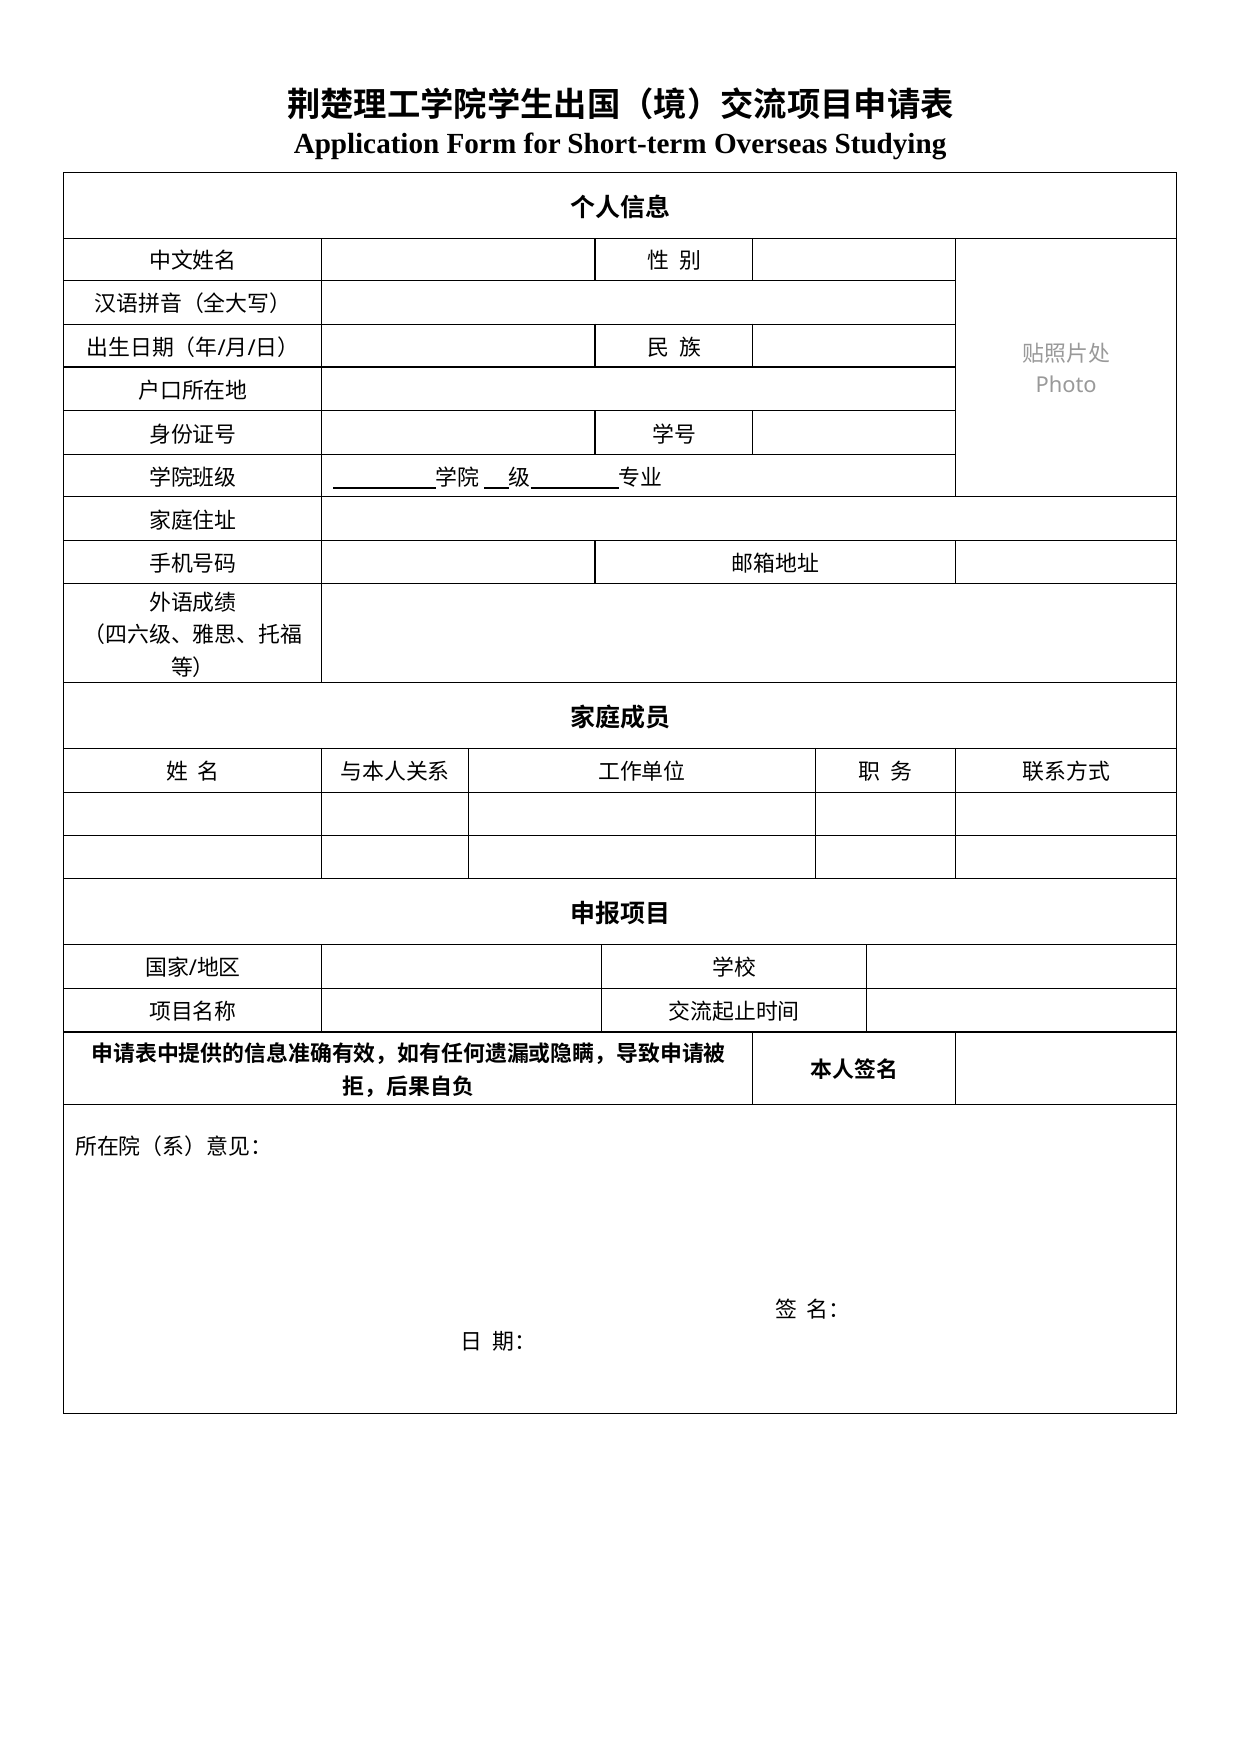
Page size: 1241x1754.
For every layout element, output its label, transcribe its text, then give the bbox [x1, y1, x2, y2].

table_cell 家庭住址 [64, 497, 321, 540]
table_cell 申请表中提供的信息准确有效，如有任何遗漏或隐瞒，导致申请被拒，后果自负 [64, 1033, 752, 1104]
table_cell 贴照片处 Photo [956, 239, 1176, 496]
table_cell 工作单位 [469, 749, 815, 792]
table_cell 联系方式 [956, 749, 1176, 792]
table_cell 本人签名 [753, 1033, 955, 1104]
table_cell [322, 836, 468, 878]
table_header 个人信息 [64, 173, 1176, 238]
table_cell [816, 793, 955, 834]
table_cell [469, 793, 815, 834]
table_cell [867, 989, 1176, 1031]
table_cell 所在院（系）意见： 签 名： 日 期： [64, 1105, 1176, 1413]
table_cell [867, 945, 1176, 987]
table_cell [322, 945, 601, 987]
table_cell [322, 541, 594, 583]
table_cell [469, 836, 815, 878]
table_cell 学院班级 [64, 455, 321, 496]
table_cell 身份证号 [64, 411, 321, 454]
table_cell 学校 [602, 945, 866, 987]
table_cell [956, 1033, 1176, 1104]
table_cell [956, 793, 1176, 834]
table_cell [753, 239, 955, 280]
table_cell [322, 793, 468, 834]
table_cell 外语成绩 （四六级、雅思、托福等） [64, 584, 321, 682]
table_cell 家庭成员 [64, 683, 1176, 748]
table_cell [322, 989, 601, 1031]
table_cell [322, 239, 594, 280]
table_cell [322, 584, 1176, 682]
table_cell [322, 368, 955, 410]
table_cell [322, 497, 1176, 540]
table_cell [64, 793, 321, 834]
table_cell [322, 281, 955, 323]
table_cell 邮箱地址 [596, 541, 955, 583]
table_cell 汉语拼音（全大写） [64, 281, 321, 323]
text 荆楚理工学院学生出国（境）交流项目申请表 [187, 78, 1053, 126]
table_cell 职 务 [816, 749, 955, 792]
table_cell 中文姓名 [64, 239, 321, 280]
table_cell 出生日期（年/月/日） [64, 325, 321, 366]
table_cell [956, 541, 1176, 583]
table_cell 姓 名 [64, 749, 321, 792]
table_cell 与本人关系 [322, 749, 468, 792]
table_cell [753, 411, 955, 454]
table_cell [322, 325, 594, 366]
table_cell 国家/地区 [64, 945, 321, 987]
table_cell [64, 836, 321, 878]
table_cell 民 族 [596, 325, 752, 366]
table_cell 手机号码 [64, 541, 321, 583]
table_cell 项目名称 [64, 989, 321, 1031]
table_cell [816, 836, 955, 878]
table_cell 申报项目 [64, 879, 1176, 944]
table_cell 户口所在地 [64, 368, 321, 410]
text Application Form for Short-term Overseas Studying [187, 126, 1053, 159]
table_cell 性 别 [596, 239, 752, 280]
table_cell 交流起止时间 [602, 989, 866, 1031]
table_cell 学院 级 专业 [322, 455, 955, 496]
table_cell [956, 836, 1176, 878]
table_cell 学号 [596, 411, 752, 454]
table_cell [753, 325, 955, 366]
table_cell [322, 411, 594, 454]
